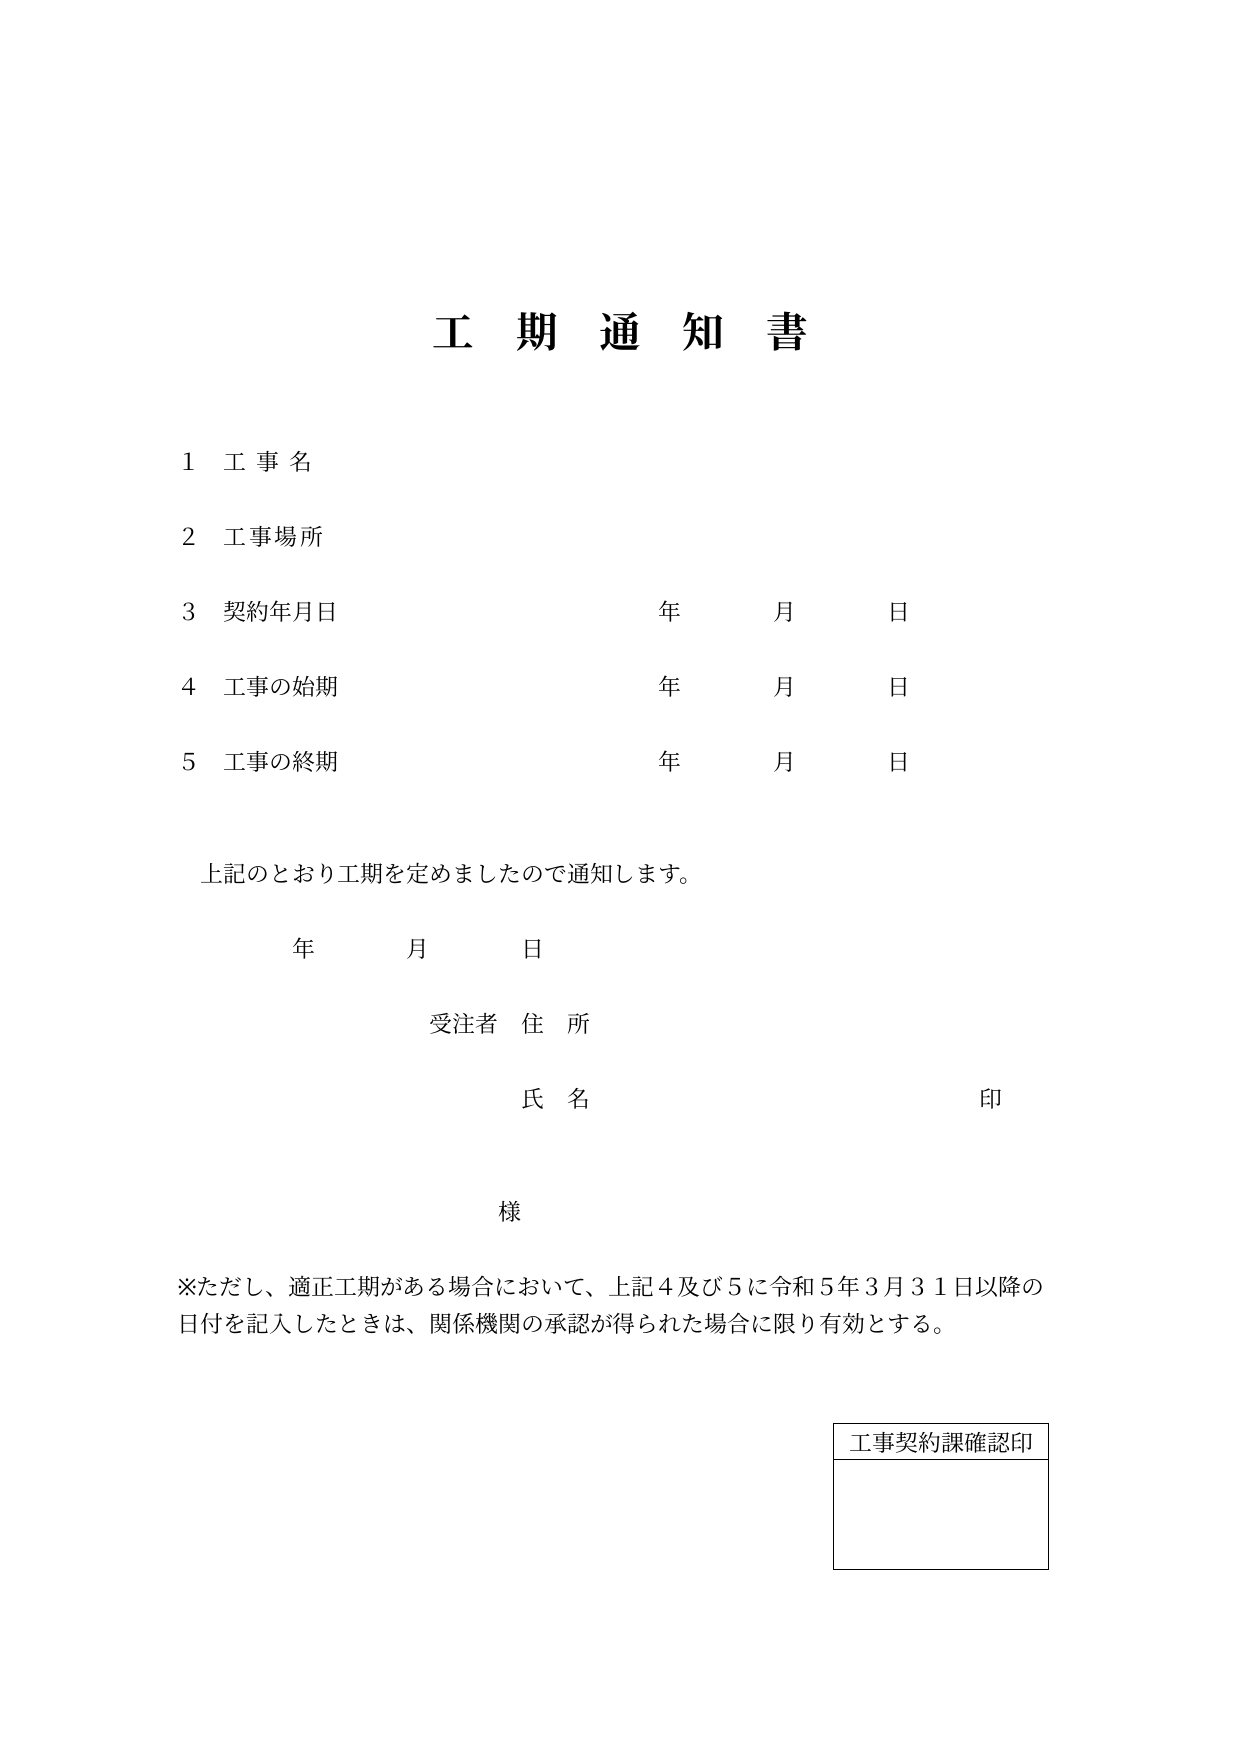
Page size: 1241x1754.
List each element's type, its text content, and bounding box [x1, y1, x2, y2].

text 工 期 通 知 書 [177, 292, 1063, 367]
text ※ただし、適正工期がある場合において、上記４及び５に令和５年３月３１日以降の日付を記入したときは、関係機関の承認が得られた場合に限り有効とする。 [177, 1267, 1063, 1342]
text ５ 工事の終期 年 月 日 [177, 742, 963, 779]
text 受注者 住 所 [177, 1004, 1063, 1042]
text 上記のとおり工期を定めましたので通知します。 [177, 854, 963, 892]
text ２ 工事場所 [177, 517, 1063, 554]
text 氏 名 印 [177, 1079, 1063, 1117]
table_header 工事契約課確認印 [834, 1424, 1048, 1459]
text ３ 契約年月日 年 月 日 [177, 592, 1063, 629]
text 年 月 日 [177, 929, 963, 967]
text ４ 工事の始期 年 月 日 [177, 667, 1063, 704]
text 様 [177, 1192, 1063, 1229]
text １ 工事名 [177, 442, 1063, 479]
table_cell [834, 1460, 1048, 1569]
